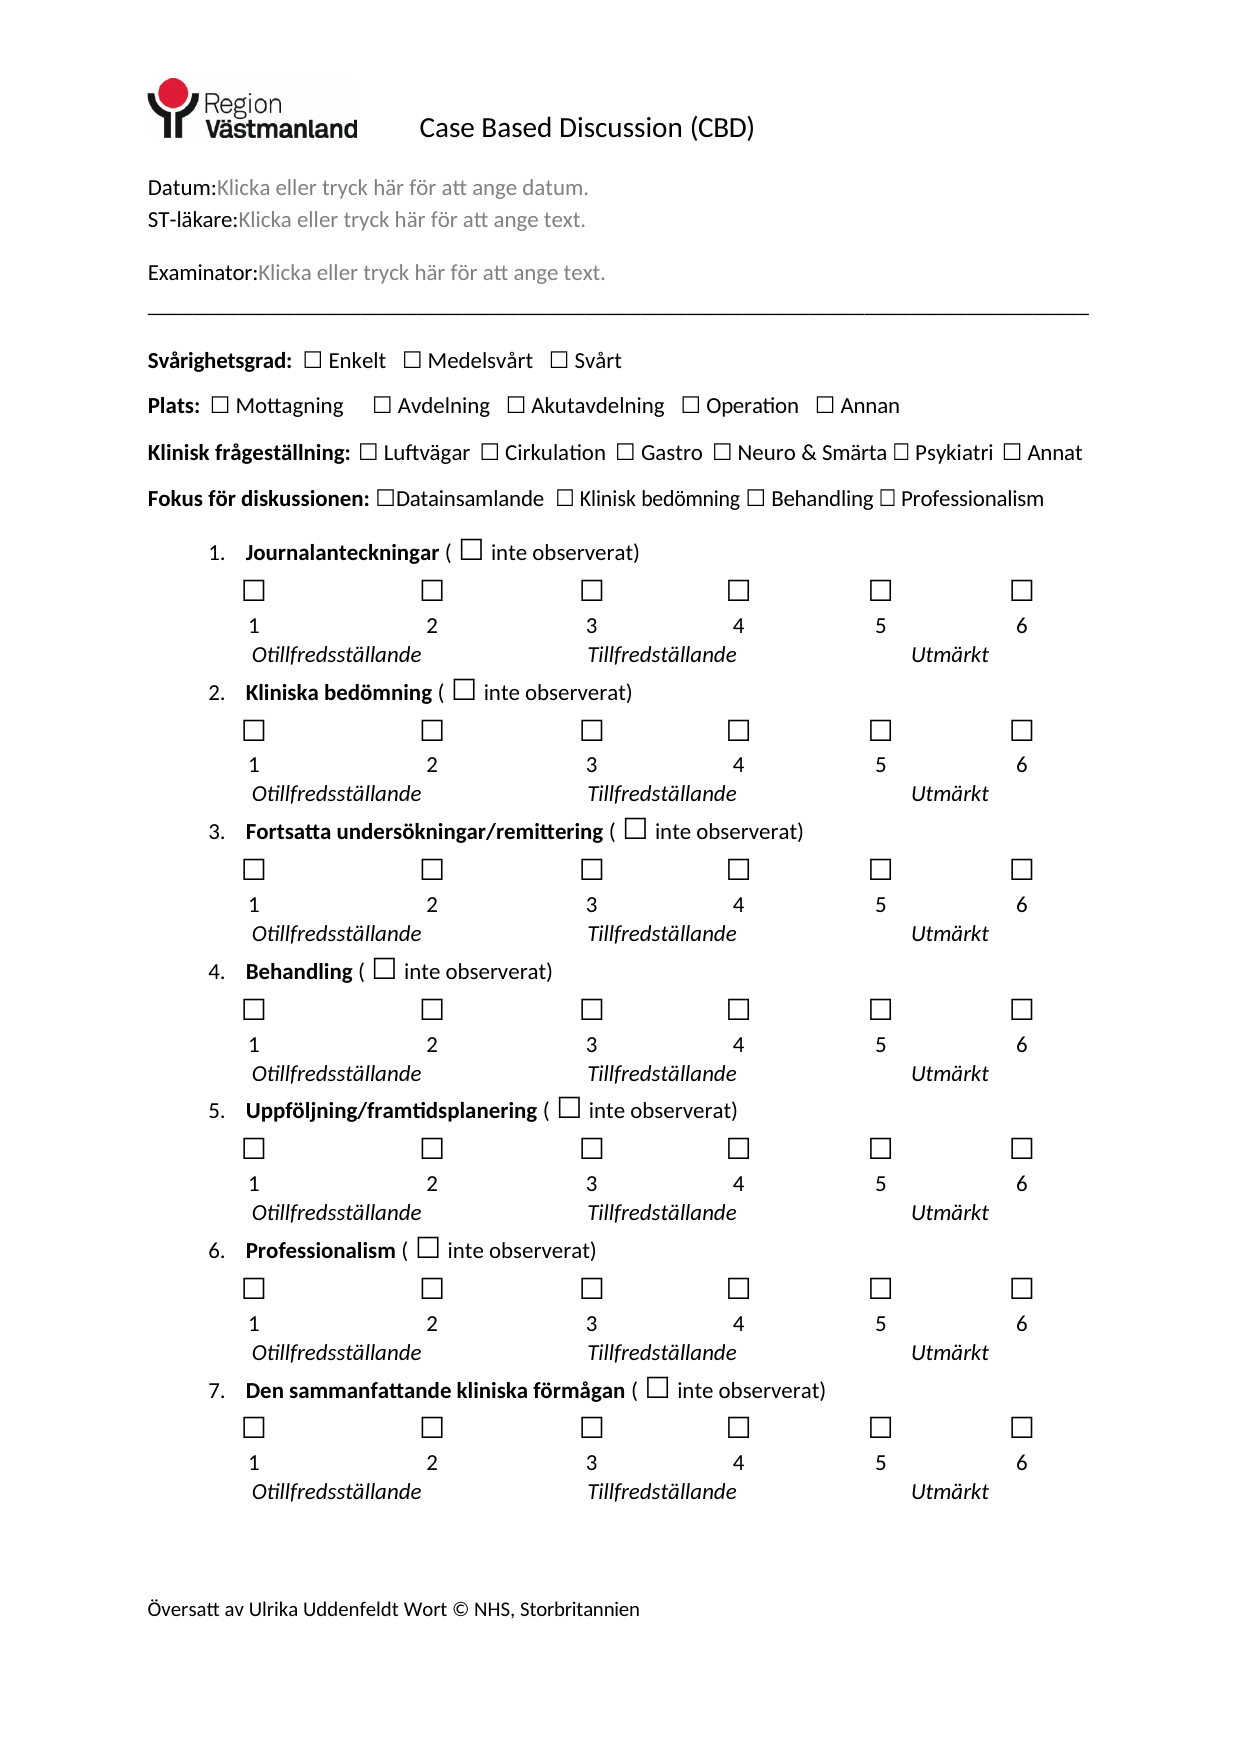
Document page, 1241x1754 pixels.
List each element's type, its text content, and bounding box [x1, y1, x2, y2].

table_cell 3 [517, 611, 666, 639]
table_cell Otillfredsställande [160, 919, 516, 947]
table_cell Uppföljning/framtidsplanering ( inte observerat) [160, 1088, 1092, 1127]
table_cell 2 [349, 751, 516, 778]
table_cell 6 [952, 611, 1092, 639]
table_cell 6 [952, 1449, 1092, 1476]
table_cell 4 [667, 1030, 809, 1058]
table_cell Tillfredställande [517, 780, 809, 808]
table_cell Utmärkt [811, 919, 1092, 947]
table_cell 2 [349, 1309, 516, 1337]
table_cell Tillfredställande [517, 1059, 809, 1087]
table_cell Otillfredsställande [160, 1198, 516, 1226]
table_cell 2 [349, 890, 516, 918]
table_cell Otillfredsställande [160, 1338, 516, 1366]
table_cell 5 [811, 751, 951, 778]
table_cell 2 [349, 1169, 516, 1197]
table_cell 1 [160, 1169, 348, 1197]
table_cell Tillfredställande [517, 640, 809, 668]
table_cell Fortsatta undersökningar/remittering ( inte observerat) [160, 809, 1092, 848]
table_cell Professionalism ( inte observerat) [160, 1228, 1092, 1267]
text Svårighetsgrad: Enkelt Medelsvårt Svårt Plats: Mottagning Avdelning Akutavdelning Operation Annan [148, 343, 999, 420]
table_cell 3 [517, 1309, 666, 1337]
table_cell 6 [952, 1169, 1092, 1197]
table_cell Utmärkt [811, 780, 1092, 808]
table_cell Utmärkt [811, 1338, 1092, 1366]
table_cell Behandling ( inte observerat) [160, 948, 1092, 988]
table_cell Otillfredsställande [160, 1478, 516, 1506]
table_cell 1 [160, 751, 348, 778]
table_cell Otillfredsställande [160, 780, 516, 808]
table_cell 4 [667, 1169, 809, 1197]
table_cell 3 [517, 1030, 666, 1058]
table_cell 1 [160, 1449, 348, 1476]
table_cell 6 [952, 1030, 1092, 1058]
picture [147, 78, 357, 138]
table_cell Utmärkt [811, 1198, 1092, 1226]
table_cell 5 [811, 1030, 951, 1058]
table_cell Otillfredsställande [160, 640, 516, 668]
table_cell 5 [811, 890, 951, 918]
table_cell 5 [811, 1449, 951, 1476]
table_cell Tillfredställande [517, 1338, 809, 1366]
table_cell 2 [349, 611, 516, 639]
table_cell 1 [160, 1030, 348, 1058]
table_cell 4 [667, 890, 809, 918]
table_cell 3 [517, 890, 666, 918]
table_cell Den sammanfattande kliniska förmågan ( inte observerat) [160, 1367, 1092, 1407]
text Examinator: ____________________________________________________________________________________ [148, 258, 1093, 318]
table_cell Utmärkt [811, 1059, 1092, 1087]
table_cell 6 [952, 751, 1092, 778]
table_cell Kliniska bedömning ( inte observerat) [160, 669, 1092, 709]
table_cell 4 [667, 611, 809, 639]
table_cell 3 [517, 751, 666, 778]
table_cell 1 [160, 611, 348, 639]
text Datum: ST-läkare: [148, 173, 1093, 233]
table_cell Utmärkt [811, 640, 1092, 668]
table_cell 1 [160, 890, 348, 918]
table_cell Tillfredställande [517, 1198, 809, 1226]
table_cell 5 [811, 1169, 951, 1197]
table_cell 2 [349, 1030, 516, 1058]
table_cell 5 [811, 1309, 951, 1337]
table_cell Tillfredställande [517, 919, 809, 947]
table_header Journalanteckningar ( inte observerat) [160, 530, 1092, 569]
table_cell 3 [517, 1169, 666, 1197]
table_cell 3 [517, 1449, 666, 1476]
table_cell 4 [667, 1309, 809, 1337]
table_cell 4 [667, 751, 809, 778]
table_cell Tillfredställande [517, 1478, 809, 1506]
table_cell 6 [952, 1309, 1092, 1337]
table_cell Otillfredsställande [160, 1059, 516, 1087]
table_cell 5 [811, 611, 951, 639]
table_cell Utmärkt [811, 1478, 1092, 1506]
text Klinisk frågeställning: Luftvägar Cirkulation Gastro Neuro & Smärta Psykiatri ☐ Annat Fokus för diskussionen: Datainsamlande Klinisk bedömning Behandling Professionalism [148, 436, 1093, 513]
table_cell 2 [349, 1449, 516, 1476]
table_cell 4 [667, 1449, 809, 1476]
table_cell 1 [160, 1309, 348, 1337]
table_cell 6 [952, 890, 1092, 918]
